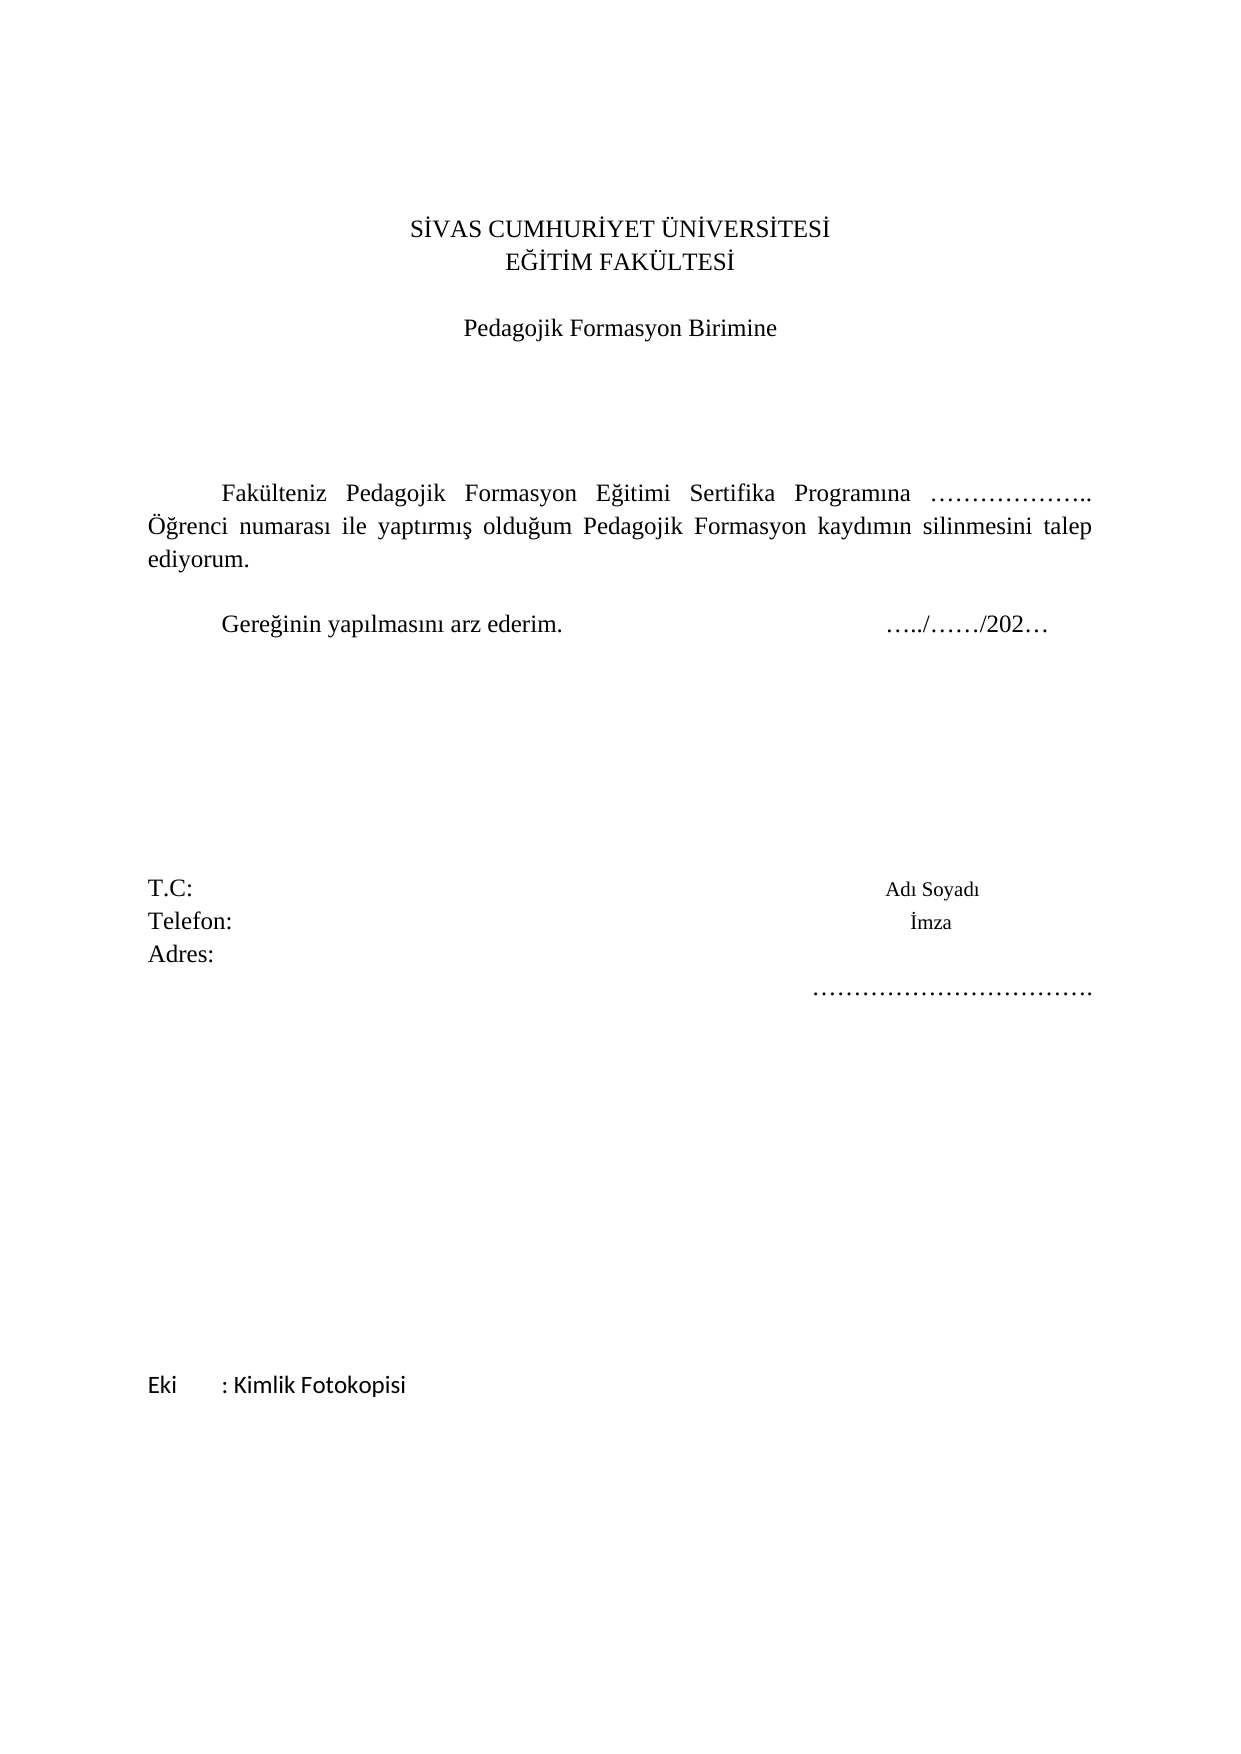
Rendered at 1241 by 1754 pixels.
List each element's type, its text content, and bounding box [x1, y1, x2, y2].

text T.C: Adı Soyadı [148, 873, 1093, 902]
text SİVAS CUMHURİYET ÜNİVERSİTESİ [148, 214, 1093, 242]
text EĞİTİM FAKÜLTESİ [148, 247, 1093, 275]
text Gereğinin yapılmasını arz ederim. …../……/202… [148, 609, 1093, 638]
text Telefon: İmza [148, 906, 1093, 935]
text Fakülteniz Pedagojik Formasyon Eğitimi Sertifika Programına ……………….. Öğrenci numarası ile yaptırmış olduğum Pedagojik Formasyon kaydımın silinmesini talep ediyorum. [148, 478, 1093, 573]
text Pedagojik Formasyon Birimine [148, 313, 1093, 341]
text ……………………………. [148, 972, 1093, 1001]
text Eki : Kimlik Fotokopisi [148, 1369, 1093, 1399]
text Adres: [148, 939, 1093, 968]
